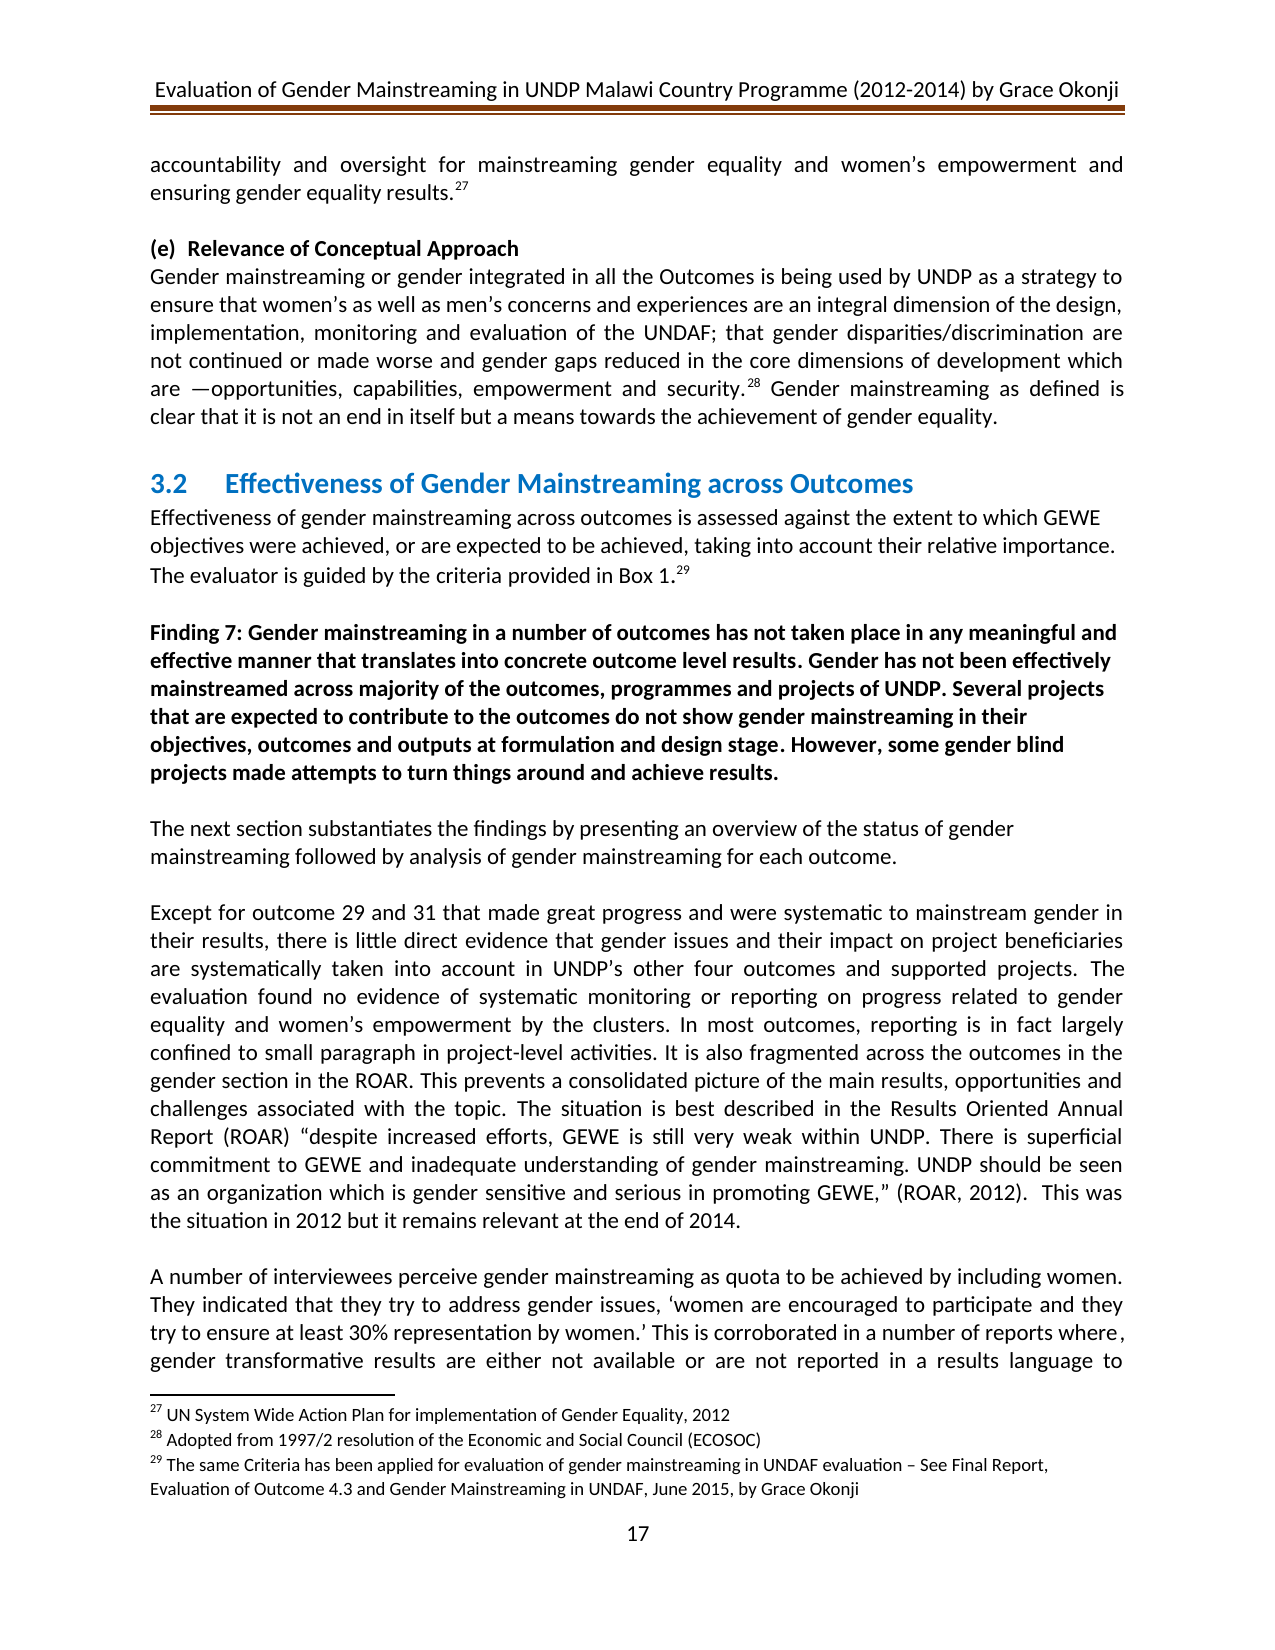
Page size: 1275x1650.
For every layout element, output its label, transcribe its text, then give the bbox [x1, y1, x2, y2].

text Gender mainstreaming or gender integrated in all the Outcomes is being used by UNDP as a strategy to ensure that women’s as well as men’s concerns and experiences are an integral dimension of the design, implementation, monitoring and evaluation of the UNDAF; that gender disparities/discrimination are not continued or made worse and gender gaps reduced in the core dimensions of development which are —opportunities, capabilities, empowerment and security. Gender mainstreaming as defined is clear that it is not an end in itself but a means towards the achievement of gender equality. [150, 262, 1125, 430]
text Except for outcome 29 and 31 that made great progress and were systematic to mainstream gender in their results, there is little direct evidence that gender issues and their impact on project beneficiaries are systematically taken into account in UNDP’s other four outcomes and supported projects. The evaluation found no evidence of systematic monitoring or reporting on progress related to gender equality and women’s empowerment by the clusters. In most outcomes, reporting is in fact largely confined to small paragraph in project-level activities. It is also fragmented across the outcomes in the gender section in the ROAR. This prevents a consolidated picture of the main results, opportunities and challenges associated with the topic. The situation is best described in the Results Oriented Annual Report (ROAR) “despite increased efforts, GEWE is still very weak within UNDP. There is superficial commitment to GEWE and inadequate understanding of gender mainstreaming. UNDP should be seen as an organization which is gender sensitive and serious in promoting GEWE,” (ROAR, 2012). This was the situation in 2012 but it remains relevant at the end of 2014. [150, 898, 1125, 1234]
list Relevance of Conceptual Approach [150, 234, 1125, 262]
text Effectiveness of gender mainstreaming across outcomes is assessed against the extent to which GEWE objectives were achieved, or are expected to be achieved, taking into account their relative importance. The evaluator is guided by the criteria provided in Box 1. [150, 503, 1125, 590]
text The next section substantiates the findings by presenting an overview of the status of gender mainstreaming followed by analysis of gender mainstreaming for each outcome. [150, 814, 1125, 870]
subtitle 3.2 Effectiveness of Gender Mainstreaming across Outcomes [150, 465, 1125, 501]
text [150, 150, 1125, 206]
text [150, 1262, 1125, 1374]
text Finding 7: Gender mainstreaming in a number of outcomes has not taken place in any meaningful and effective manner that translates into concrete outcome level results. Gender has not been effectively mainstreamed across majority of the outcomes, programmes and projects of UNDP. Several projects that are expected to contribute to the outcomes do not show gender mainstreaming in their objectives, outcomes and outputs at formulation and design stage. However, some gender blind projects made attempts to turn things around and achieve results. [150, 618, 1125, 786]
